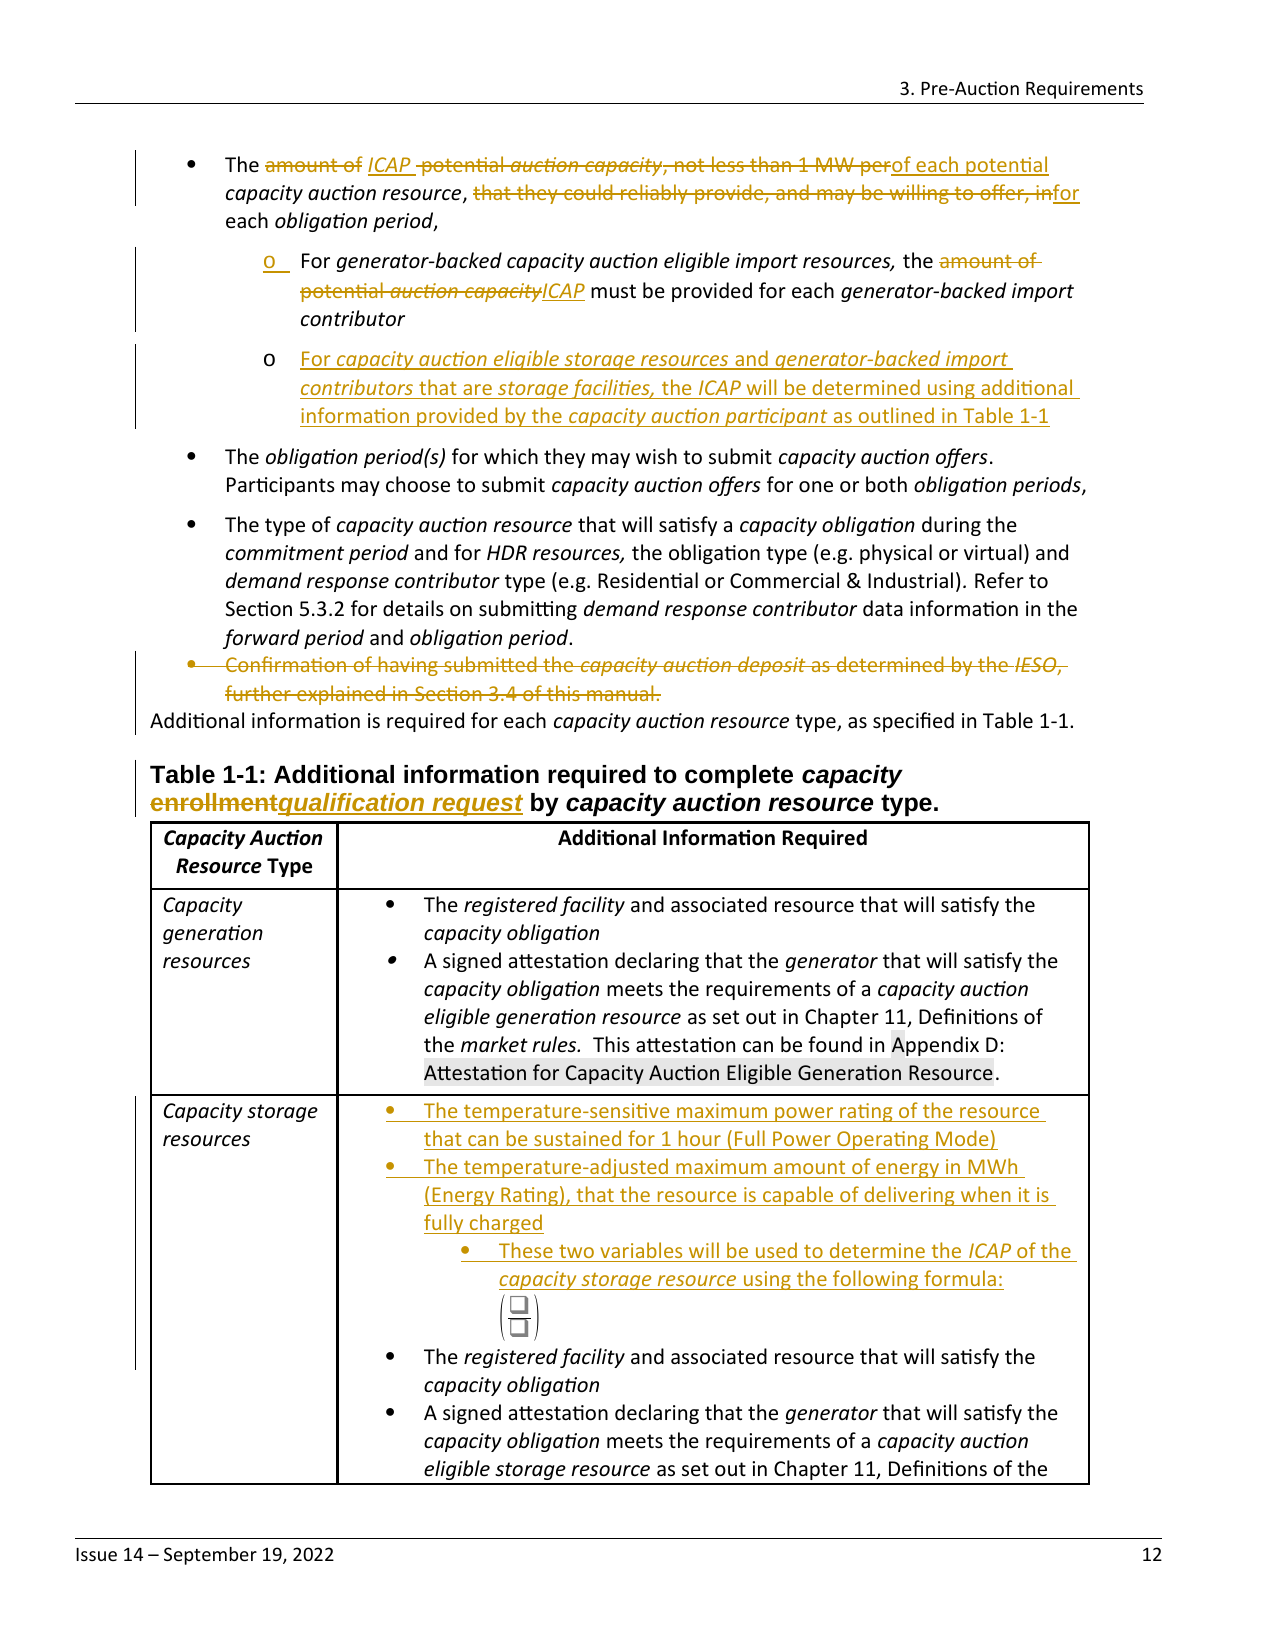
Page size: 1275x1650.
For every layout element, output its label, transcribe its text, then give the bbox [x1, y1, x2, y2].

list The obligation period(s) for which they may wish to submit capacity auction offers. Participants may choose to submit capacity auction offers for one or both obligation periods, [187, 442, 1087, 498]
table_cell The registered facility and associated resource that will satisfy the capacity obligation A signed attestation declaring that the generator that will satisfy the capacity obligation meets the requirements of a capacity auction eligible generation resource as set out in Chapter 11, Definitions of the market rules. This attestation can be found in Appendix D: Attestation for Capacity Auction Eligible Generation Resource. [339, 890, 1088, 1094]
list The type of capacity auction resource that will satisfy a capacity obligation during the commitment period and for HDR resources, the obligation type (e.g. physical or virtual) and demand response contributor type (e.g. Residential or Commercial & Industrial). Refer to Section 5.3.2 for details on submitting demand response contributor data information in the forward period and obligation period. [187, 511, 1087, 651]
text Additional information is required for each capacity auction resource type, as specified in Table 1-1. [150, 707, 1087, 735]
subtitle Table 1-1: Additional information required to complete capacity by capacity auction resource type. [150, 760, 1087, 817]
list The capacity auction resource, each obligation period, [187, 150, 1087, 234]
table_cell Capacity generation resources [152, 890, 336, 1094]
table_header Additional Information Required [339, 824, 1088, 888]
list For generator-backed capacity auction eligible import resources, the must be provided for each generator-backed import contributor [262, 247, 1087, 332]
table_header Capacity Auction Resource Type [152, 824, 336, 888]
table_cell Capacity storage resources [152, 1096, 336, 1482]
